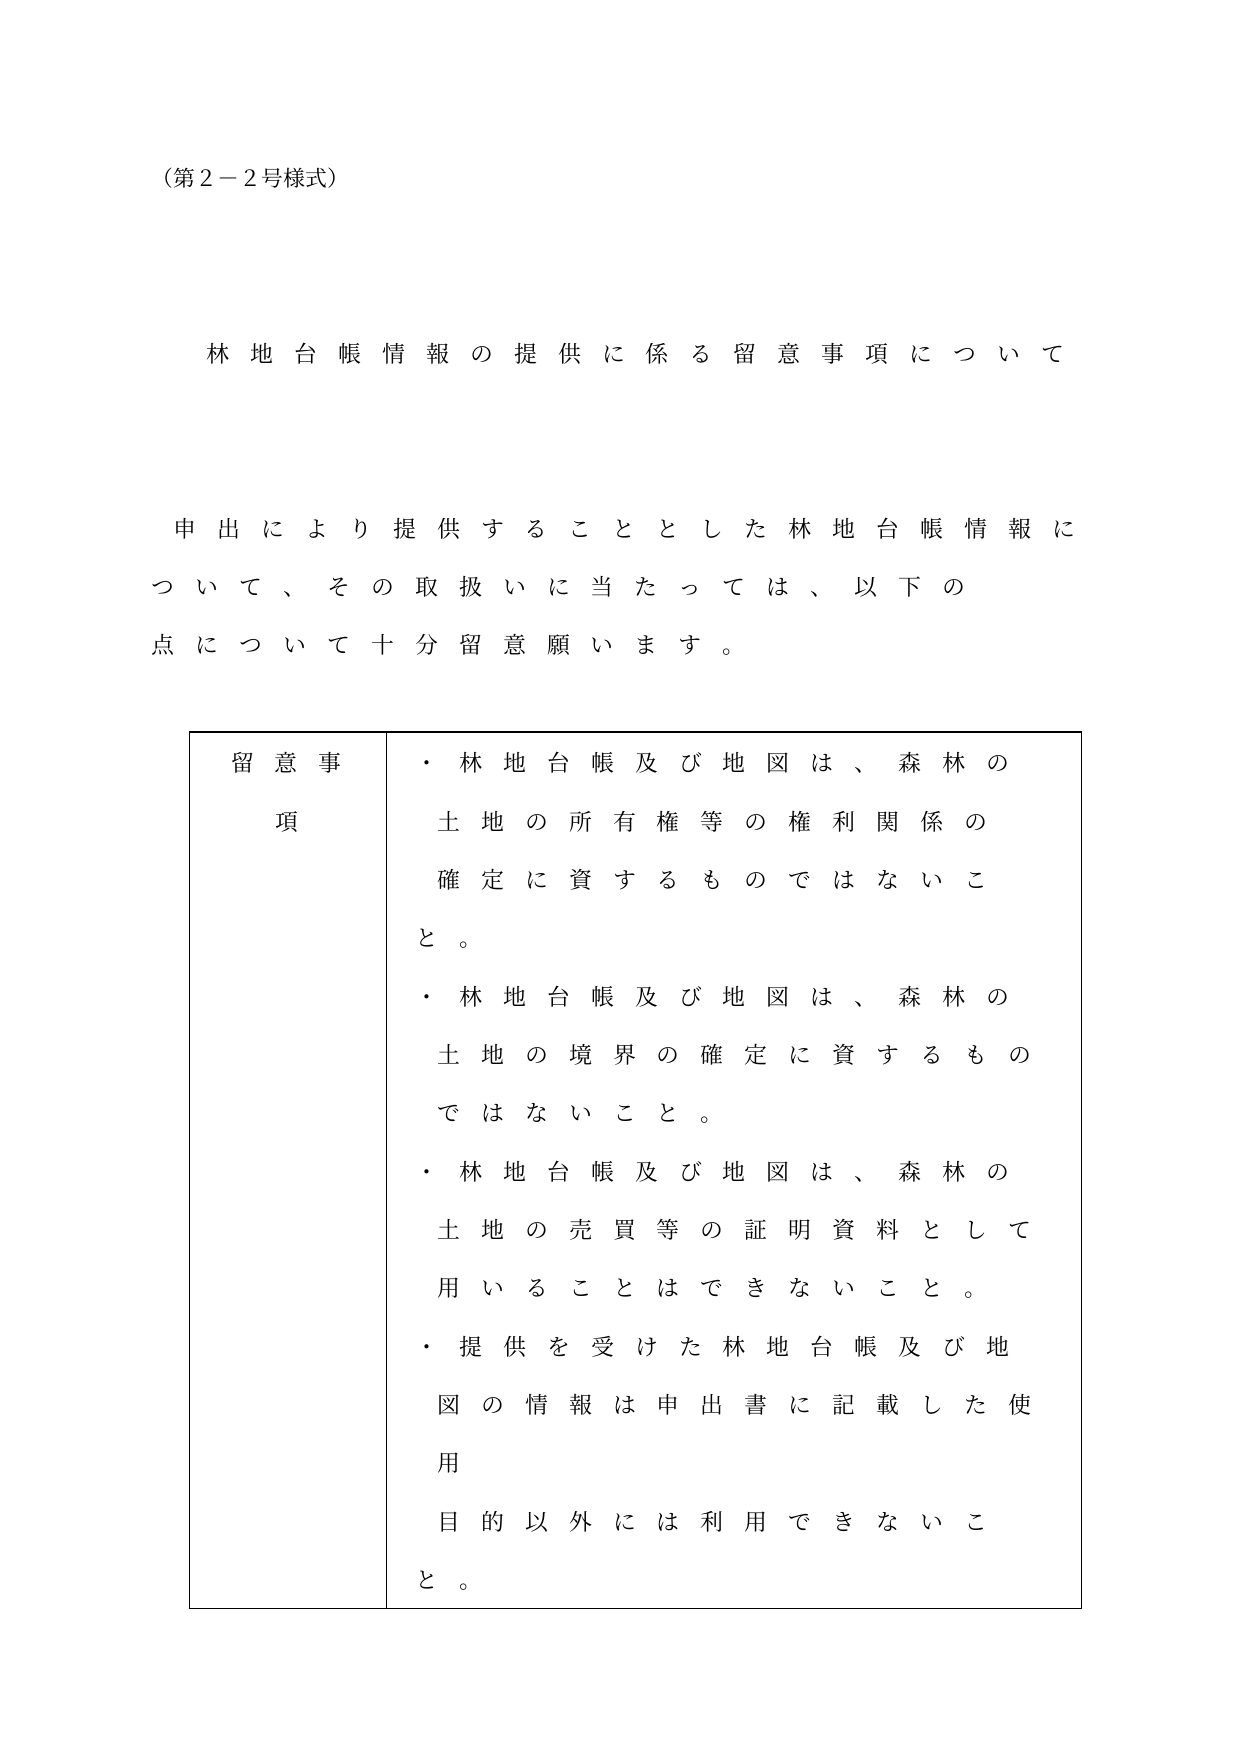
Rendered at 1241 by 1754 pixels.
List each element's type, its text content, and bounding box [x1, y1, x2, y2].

text 林地台帳情報の提供に係る留意事項について [148, 323, 1118, 381]
text 点について十分留意願います。 [151, 615, 1118, 673]
table_header 留意事項 [190, 733, 386, 1607]
text 申出により提供することとした林地台帳情報について、その取扱いに当たっては、以下の [148, 498, 1118, 615]
text （第２－２号様式） [151, 148, 1118, 206]
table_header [387, 733, 1081, 1607]
